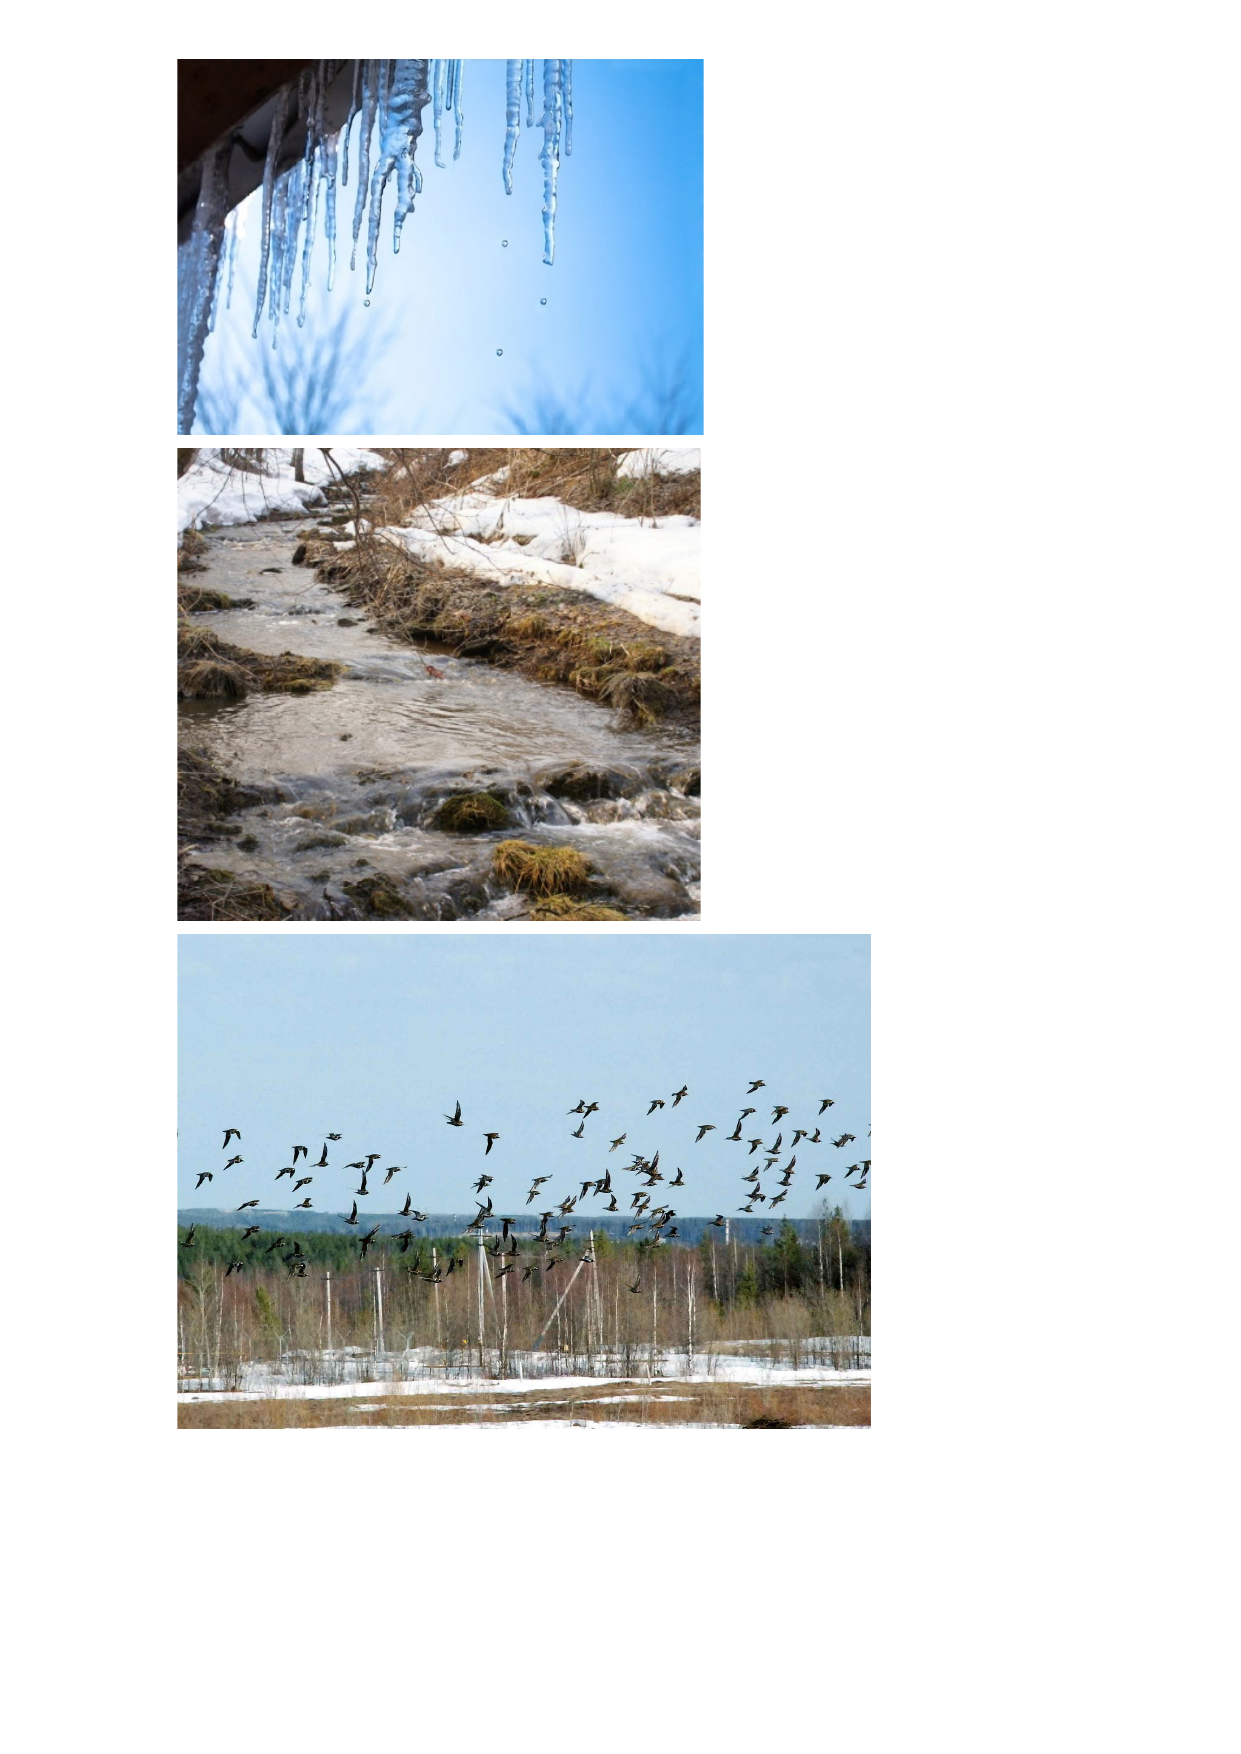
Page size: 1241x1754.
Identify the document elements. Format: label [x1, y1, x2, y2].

picture [177, 448, 701, 921]
picture [177, 59, 704, 435]
picture [177, 934, 871, 1429]
